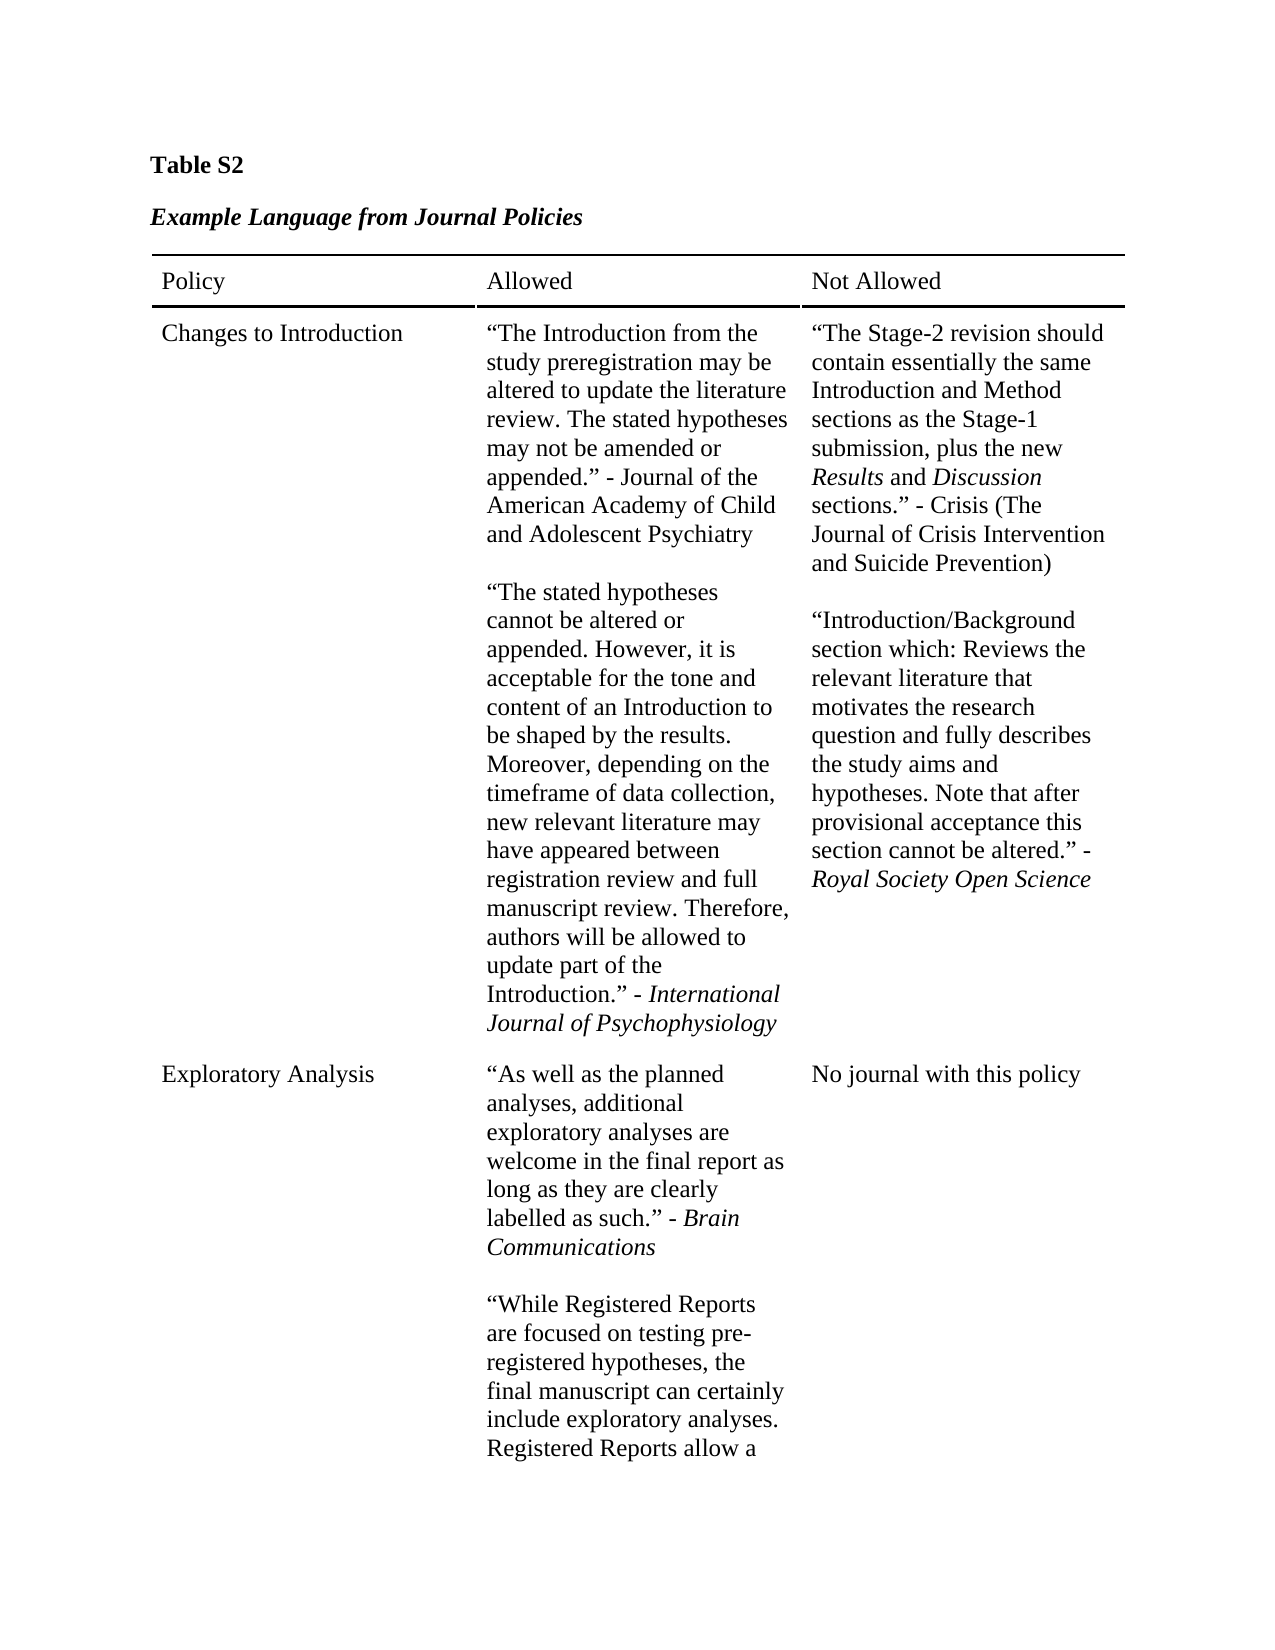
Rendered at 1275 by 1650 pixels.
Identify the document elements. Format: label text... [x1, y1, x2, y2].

text Example Language from Journal Policies [150, 202, 1125, 231]
table_header Allowed [477, 256, 800, 305]
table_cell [802, 1049, 1125, 1472]
table_cell “The Introduction from the study preregistration may be altered to update the literature review. The stated hypotheses may not be amended or appended.” - Journal of the American Academy of Child and Adolescent Psychiatry “The stated hypotheses cannot be altered or appended. However, it is acceptable for the tone and content of an Introduction to be shaped by the results. Moreover, depending on the timeframe of data collection, new relevant literature may have appeared between registration review and full manuscript review. Therefore, authors will be allowed to update part of the Introduction.” - International Journal of Psychophysiology [477, 308, 800, 1047]
table_cell Changes to Introduction [152, 308, 475, 1047]
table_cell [152, 1049, 475, 1472]
table_header Not Allowed [802, 256, 1125, 305]
text Table S2 [150, 150, 1125, 179]
table_header Policy [152, 256, 475, 305]
table_cell “The Stage-2 revision should contain essentially the same Introduction and Method sections as the Stage-1 submission, plus the new Results and Discussion sections.” - Crisis (The Journal of Crisis Intervention and Suicide Prevention) “Introduction/Background section which: Reviews the relevant literature that motivates the research question and fully describes the study aims and hypotheses. Note that after provisional acceptance this section cannot be altered.” - Royal Society Open Science [802, 308, 1125, 1047]
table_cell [477, 1049, 800, 1472]
